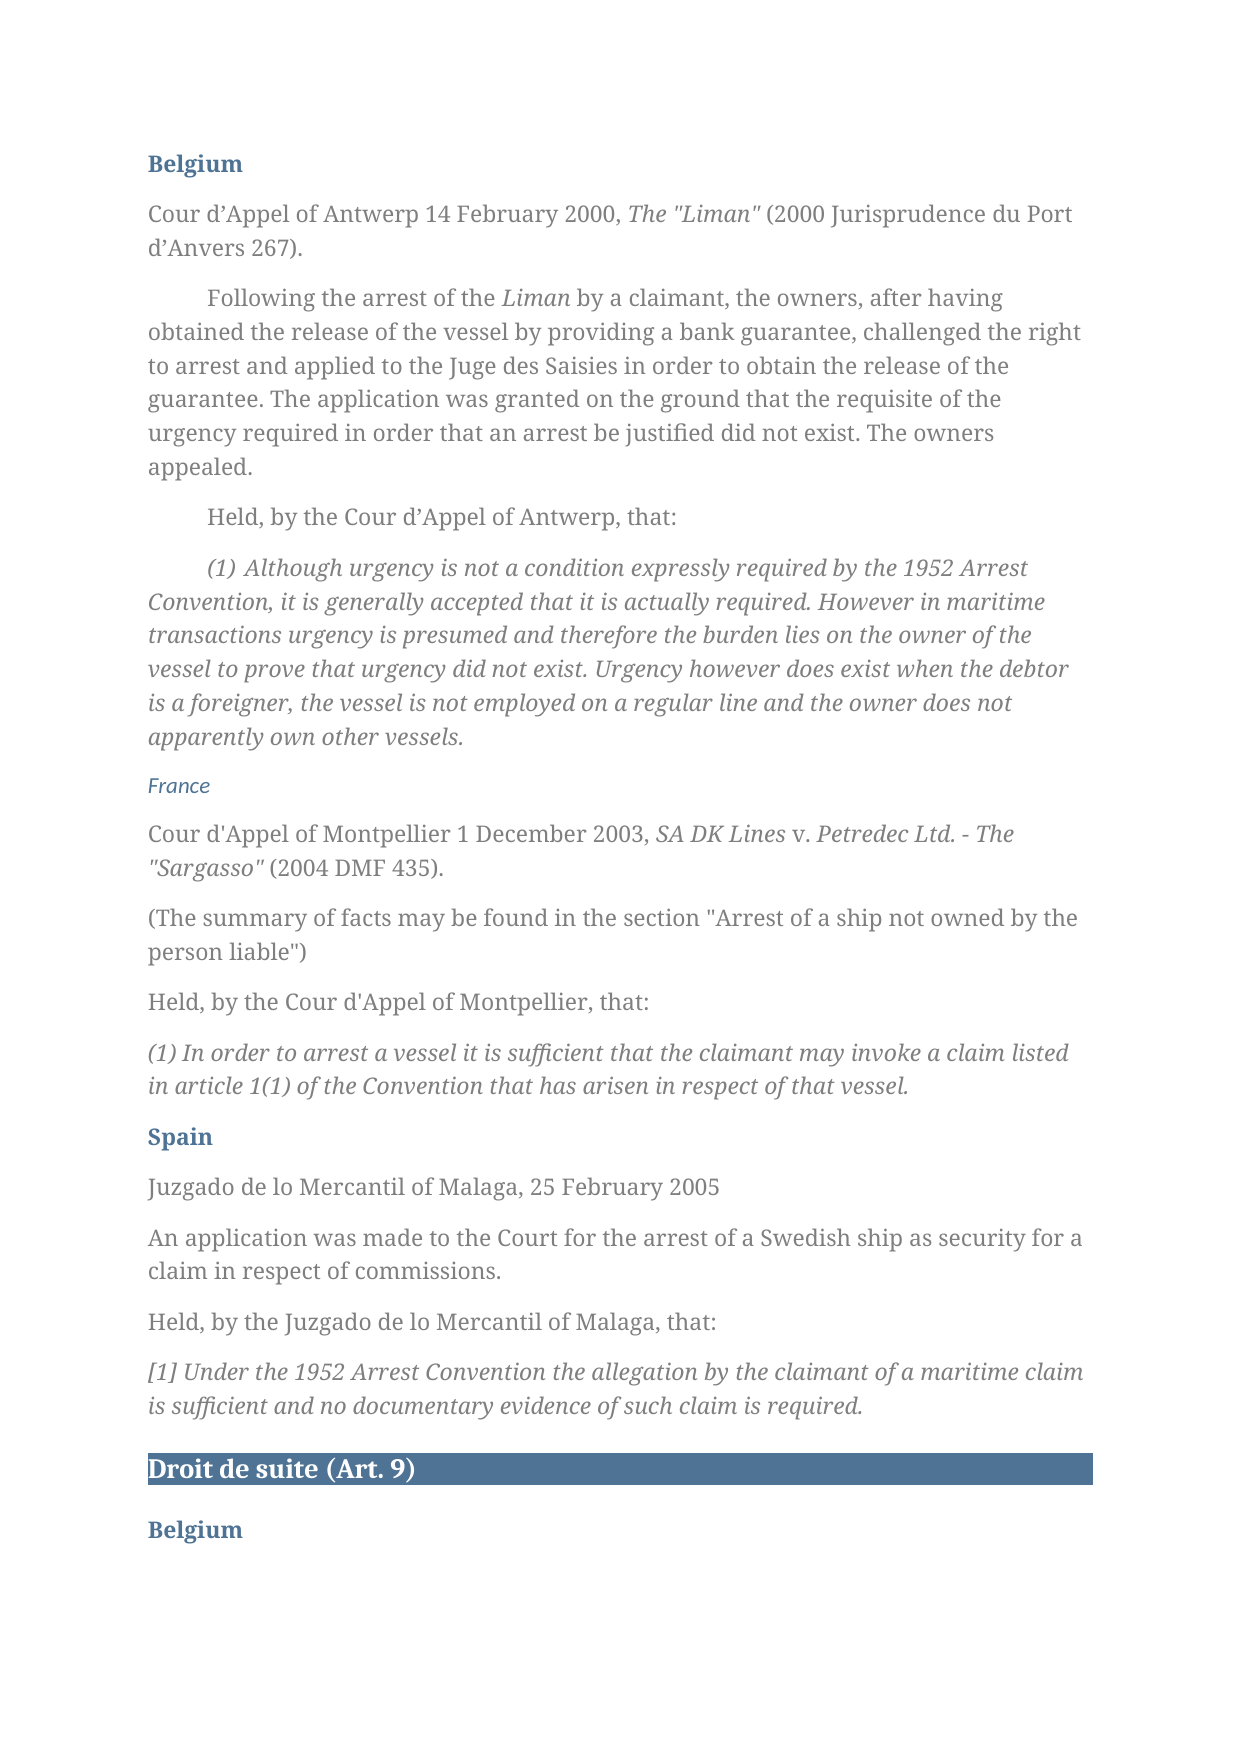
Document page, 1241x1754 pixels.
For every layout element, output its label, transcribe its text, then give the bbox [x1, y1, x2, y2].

text An application was made to the Court for the arrest of a Swedish ship as security for a claim in respect of commissions. [148, 1222, 1093, 1287]
text Belgium [148, 1514, 1093, 1546]
text Spain [148, 1121, 1093, 1152]
text (1) In order to arrest a vessel it is sufficient that the claimant may invoke a claim listed in article 1(1) of the Convention that has arisen in respect of that vessel. [148, 1037, 1093, 1102]
text Belgium [148, 148, 1093, 179]
text France [148, 771, 1093, 799]
text Cour d'Appel of Montpellier 1 December 2003, SA DK Lines v. Petredec Ltd. - The "Sargasso" (2004 DMF 435). [148, 818, 1093, 883]
text Following the arrest of the Liman by a claimant, the owners, after having obtained the release of the vessel by providing a bank guarantee, challenged the right to arrest and applied to the Juge des Saisies in order to obtain the release of the guarantee. The application was granted on the ground that the requisite of the urgency required in order that an arrest be justified did not exist. The owners appealed. [148, 282, 1093, 482]
text Held, by the Cour d'Appel of Montpellier, that: [148, 986, 1093, 1017]
text (The summary of facts may be found in the section "Arrest of a ship not owned by the person liable") [148, 902, 1093, 967]
text Cour d’Appel of Antwerp 14 February 2000, The "Liman" (2000 Jurisprudence du Port d’Anvers 267). [148, 198, 1093, 263]
text Held, by the Juzgado de lo Mercantil of Malaga, that: [148, 1306, 1093, 1337]
text [1] Under the 1952 Arrest Convention the allegation by the claimant of a maritime claim is sufficient and no documentary evidence of such claim is required. [148, 1356, 1093, 1421]
text Held, by the Cour d’Appel of Antwerp, that: [148, 501, 1093, 533]
text Juzgado de lo Mercantil of Malaga, 25 February 2005 [148, 1171, 1093, 1202]
subtitle Droit de suite (Art. 9) [148, 1453, 1093, 1485]
text (1) Although urgency is not a condition expressly required by the 1952 Arrest Convention, it is generally accepted that it is actually required. However in maritime transactions urgency is presumed and therefore the burden lies on the owner of the vessel to prove that urgency did not exist. Urgency however does exist when the debtor is a foreigner, the vessel is not employed on a regular line and the owner does not apparently own other vessels. [148, 552, 1093, 752]
